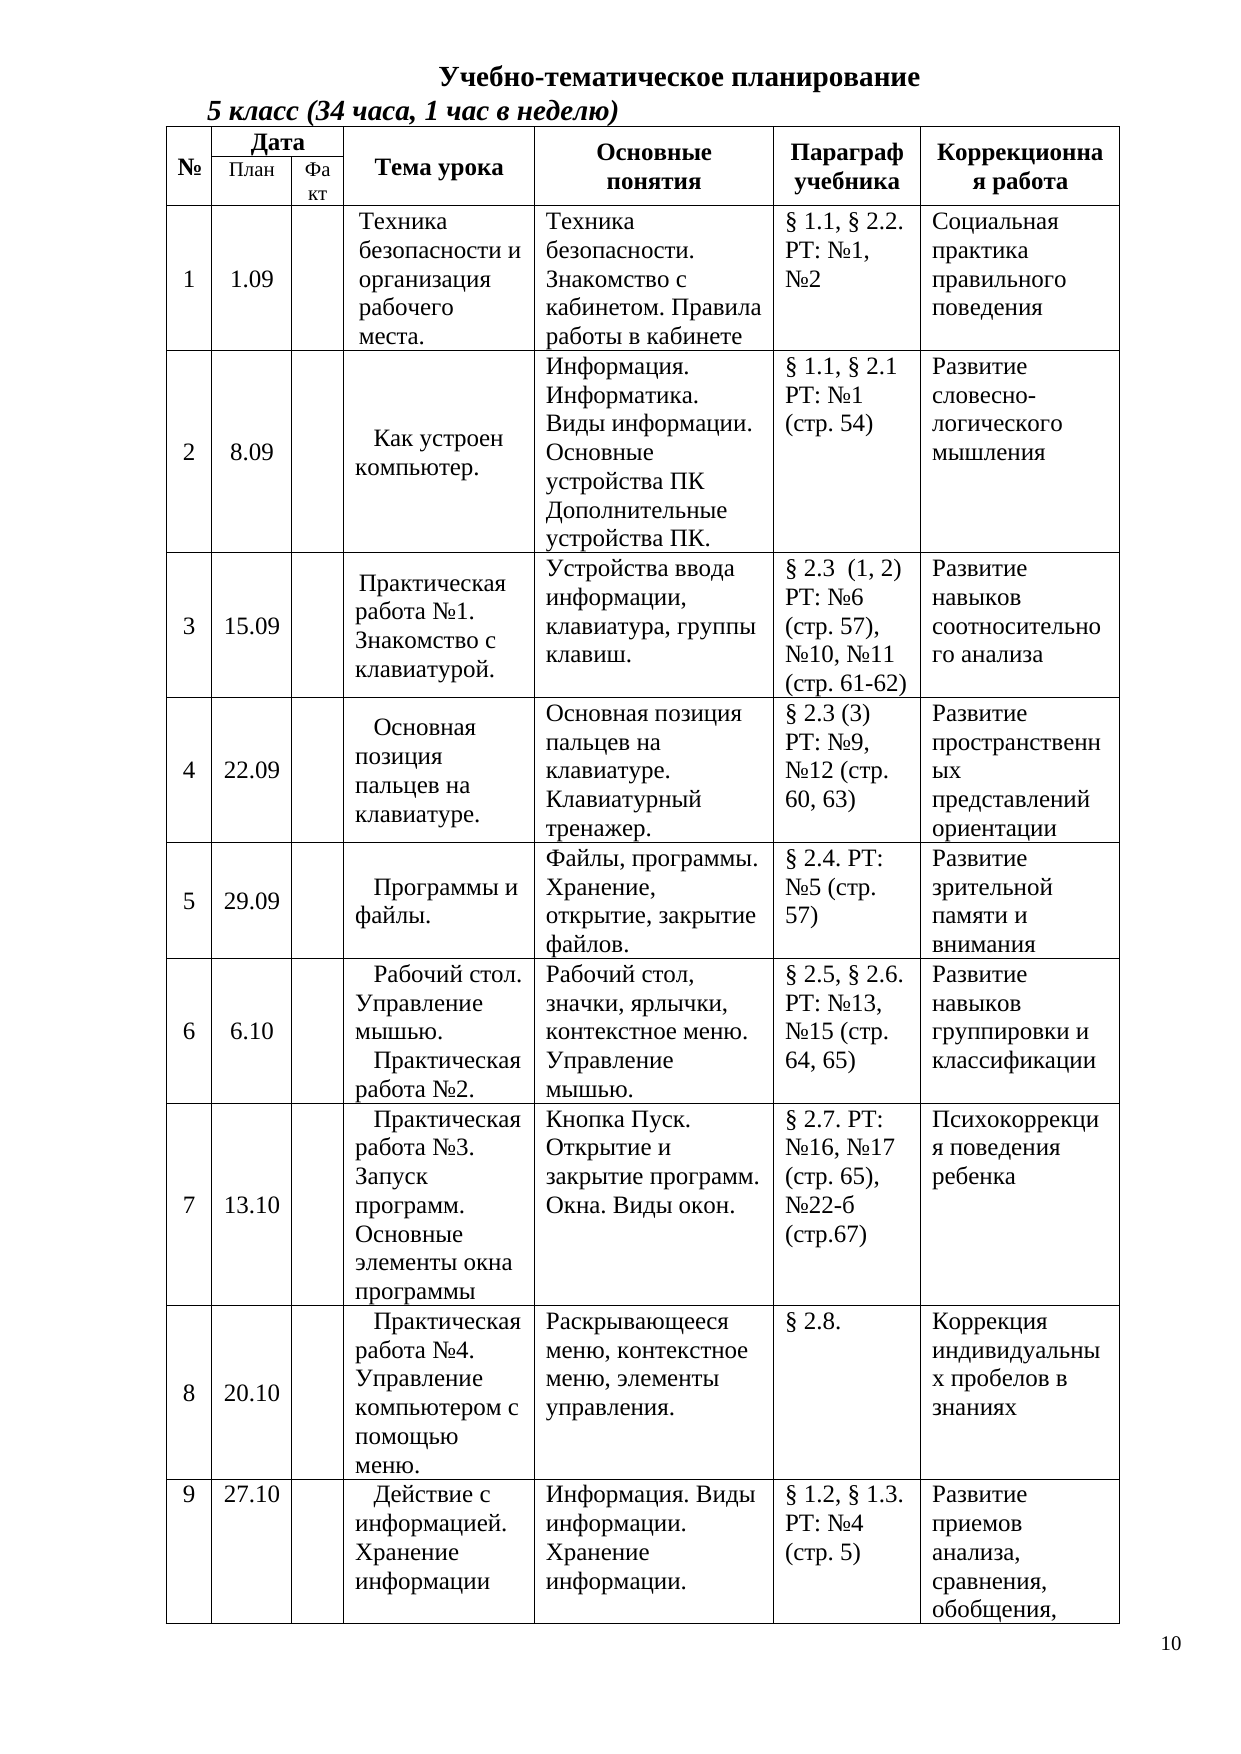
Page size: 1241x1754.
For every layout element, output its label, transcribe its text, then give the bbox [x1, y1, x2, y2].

table_cell 20.10 [212, 1306, 291, 1478]
table_cell Файлы, программы. Хранение, открытие, закрытие файлов. [535, 843, 773, 958]
table_cell 8 [167, 1306, 211, 1478]
table_cell 22.09 [212, 698, 291, 842]
table_cell 13.10 [212, 1104, 291, 1305]
table_cell План [212, 157, 291, 205]
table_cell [921, 1480, 1119, 1623]
table_cell 15.09 [212, 553, 291, 697]
table_header Тема урока [344, 127, 534, 205]
table_header Дата [212, 127, 343, 156]
table_header № [167, 127, 211, 205]
table_cell Практическая работа №3. Запуск программ. Основные элементы окна программы [344, 1104, 534, 1305]
table_cell 6.10 [212, 959, 291, 1103]
table_cell Основная позиция пальцев на клавиатуре. [344, 698, 534, 842]
table_cell Программы и файлы. [344, 843, 534, 958]
table_cell Развитие навыков группировки и классификации [921, 959, 1119, 1103]
table_cell [292, 959, 343, 1103]
table_header Коррекционная работа [921, 127, 1119, 205]
table_cell Развитие навыков соотносительного анализа [921, 553, 1119, 697]
table_cell 7 [167, 1104, 211, 1305]
table_cell § 2.8. [774, 1306, 920, 1478]
table_cell Практическая работа №1. Знакомство с клавиатурой. [344, 553, 534, 697]
table_cell § 2.3 (3) РТ: №9, №12 (стр. 60, 63) [774, 698, 920, 842]
table_cell [292, 206, 343, 350]
table_cell [292, 698, 343, 842]
table_cell 8.09 [212, 351, 291, 552]
text 5 класс (34 часа, 1 час в неделю) [177, 93, 1181, 126]
table_cell 29.09 [212, 843, 291, 958]
table_cell Развитие пространственных представлений ориентации [921, 698, 1119, 842]
table_cell Кнопка Пуск. Открытие и закрытие программ. Окна. Виды окон. [535, 1104, 773, 1305]
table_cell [535, 1480, 773, 1623]
table_cell Психокоррекция поведения ребенка [921, 1104, 1119, 1305]
table_cell Основная позиция пальцев на клавиатуре. Клавиатурный тренажер. [535, 698, 773, 842]
table_cell § 2.4. РТ: №5 (стр. 57) [774, 843, 920, 958]
table_cell Техника безопасности. Знакомство с кабинетом. Правила работы в кабинете [535, 206, 773, 350]
table_cell § 1.1, § 2.2. РТ: №1, №2 [774, 206, 920, 350]
table_cell § 1.1, § 2.1 РТ: №1 (стр. 54) [774, 351, 920, 552]
table_cell Социальная практика правильного поведения [921, 206, 1119, 350]
table_cell 9 [167, 1480, 211, 1623]
table_cell Как устроен компьютер. [344, 351, 534, 552]
text Учебно-тематическое планирование [177, 59, 1181, 93]
table_cell Факт [292, 157, 343, 205]
table_cell 2 [167, 351, 211, 552]
table_cell 1.09 [212, 206, 291, 350]
table_cell [292, 553, 343, 697]
table_cell [292, 843, 343, 958]
table_cell [292, 351, 343, 552]
table_header Параграф учебника [774, 127, 920, 205]
table_cell Развитие словесно-логического мышления [921, 351, 1119, 552]
table_cell Практическая работа №4. Управление компьютером с помощью меню. [344, 1306, 534, 1478]
table_cell [292, 1306, 343, 1478]
table_cell § 2.5, § 2.6. РТ: №13, №15 (стр. 64, 65) [774, 959, 920, 1103]
table_cell Рабочий стол. Управление мышью. Практическая работа №2. [344, 959, 534, 1103]
table_cell Техника безопасности и организация рабочего места. [344, 206, 534, 350]
table_cell Коррекция индивидуальных пробелов в знаниях [921, 1306, 1119, 1478]
table_cell 1 [167, 206, 211, 350]
table_cell 27.10 [212, 1480, 291, 1623]
table_cell [292, 1480, 343, 1623]
table_cell Информация. Информатика. Виды информации. Основные устройства ПК Дополнительные устройства ПК. [535, 351, 773, 552]
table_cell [344, 1480, 534, 1623]
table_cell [774, 1480, 920, 1623]
table_cell Развитие зрительной памяти и внимания [921, 843, 1119, 958]
table_cell 4 [167, 698, 211, 842]
table_cell § 2.7. РТ: №16, №17 (стр. 65), №22-б (стр.67) [774, 1104, 920, 1305]
table_cell 6 [167, 959, 211, 1103]
table_cell 3 [167, 553, 211, 697]
table_header Основные понятия [535, 127, 773, 205]
table_cell Рабочий стол, значки, ярлычки, контекстное меню. Управление мышью. [535, 959, 773, 1103]
table_cell § 2.3 (1, 2) РТ: №6 (стр. 57), №10, №11 (стр. 61-62) [774, 553, 920, 697]
table_cell [292, 1104, 343, 1305]
table_cell Устройства ввода информации, клавиатура, группы клавиш. [535, 553, 773, 697]
table_cell Раскрывающееся меню, контекстное меню, элементы управления. [535, 1306, 773, 1478]
table_cell 5 [167, 843, 211, 958]
